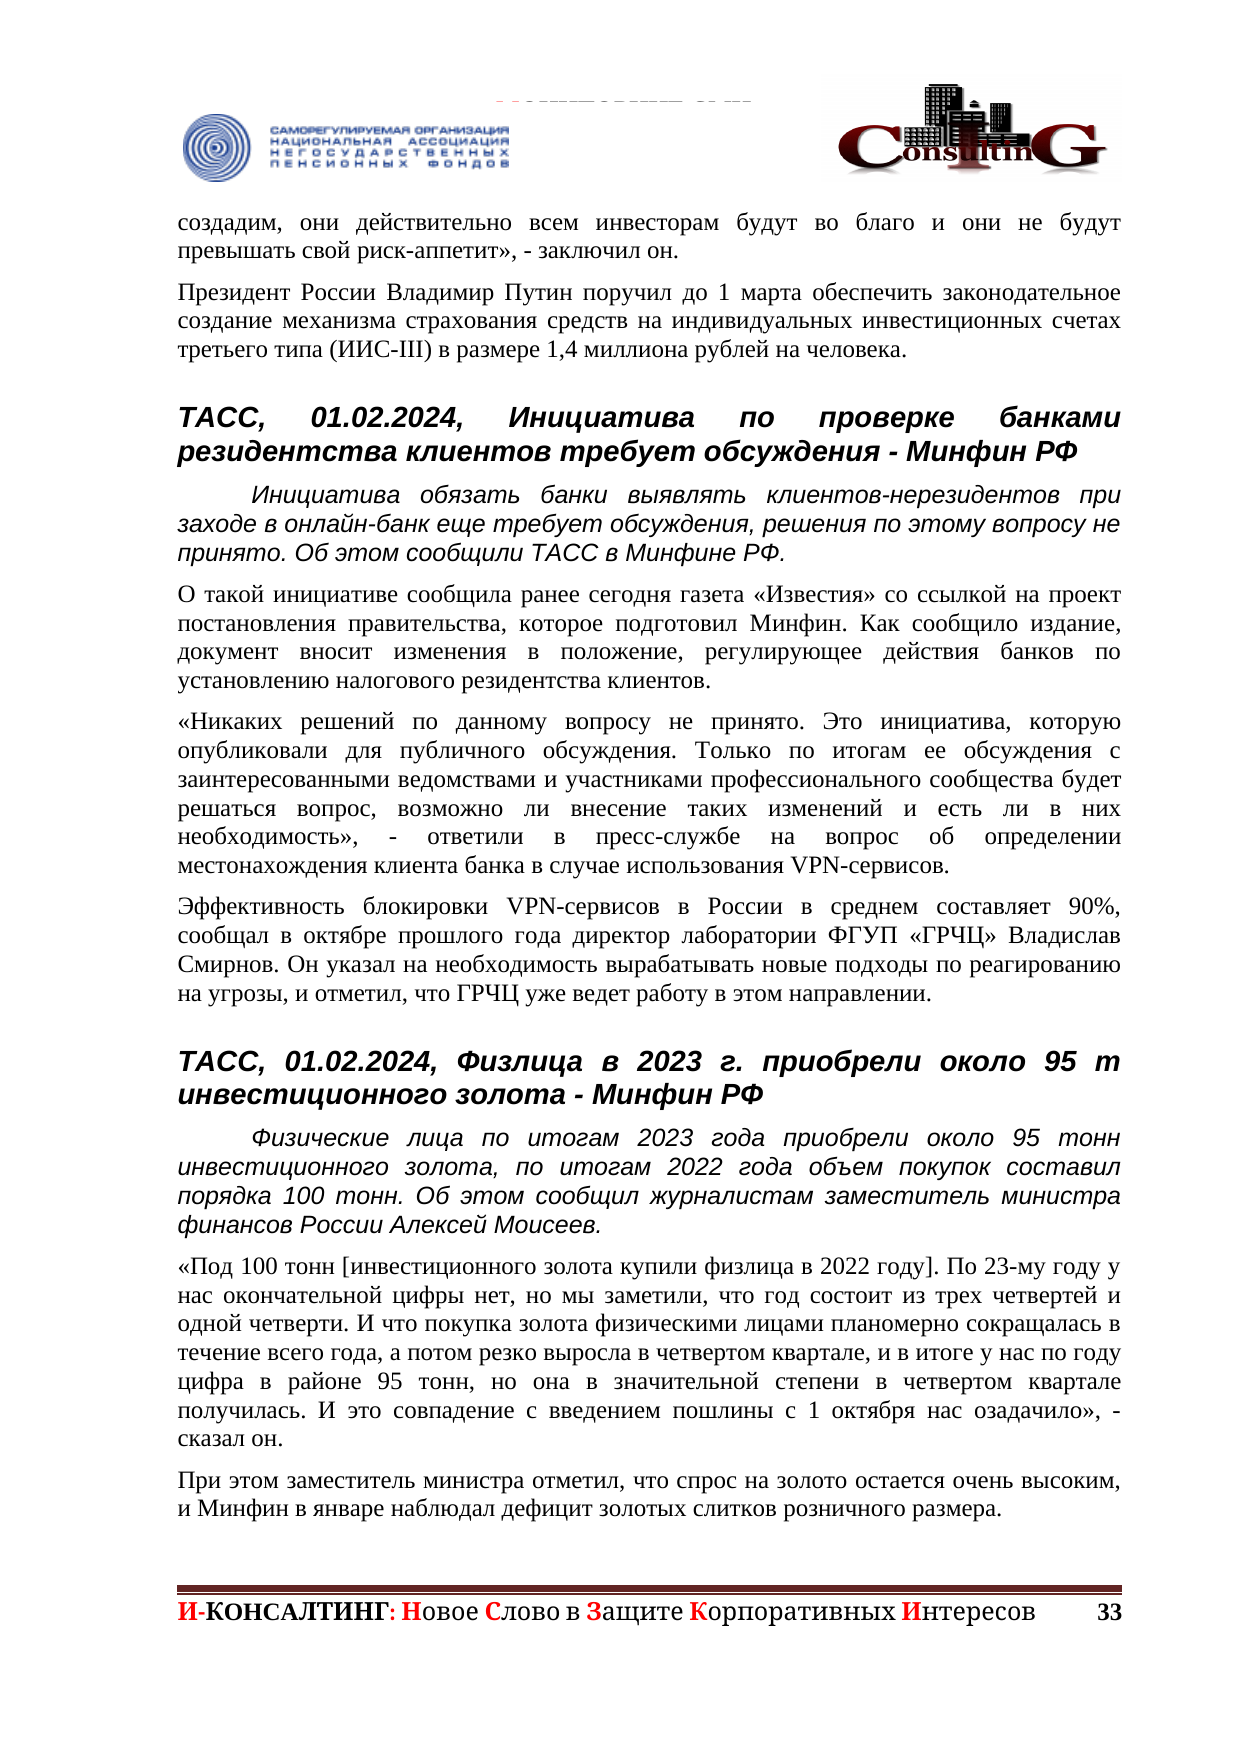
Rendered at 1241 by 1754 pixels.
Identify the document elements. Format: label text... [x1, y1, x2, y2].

text Эффективность блокировки VPN-сервисов в России в среднем составляет 90%, сообщал в октябре прошлого года директор лаборатории ФГУП «ГРЧЦ» Владислав Смирнов. Он указал на необходимость вырабатывать новые подходы по реагированию на угрозы, и отметил, что ГРЧЦ уже ведет работу в этом направлении. [177, 891, 1122, 1006]
text «Под 100 тонн [инвестиционного золота купили физлица в 2022 году]. По 23-му году у нас окончательной цифры нет, но мы заметили, что год состоит из трех четвертей и одной четверти. И что покупка золота физическими лицами планомерно сокращалась в течение всего года, а потом резко выросла в четвертом квартале, и в итоге у нас по году цифра в районе 95 тонн, но она в значительной степени в четвертом квартале получилась. И это совпадение с введением пошлины с 1 октября нас озадачило», - сказал он. [177, 1251, 1122, 1452]
text О такой инициативе сообщила ранее сегодня газета «Известия» со ссылкой на проект постановления правительства, которое подготовил Минфин. Как сообщило издание, документ вносит изменения в положение, регулирующее действия банков по установлению налогового резидентства клиентов. [177, 579, 1122, 694]
subtitle Инициатива обязать банки выявлять клиентов-нерезидентов при заходе в онлайн-банк еще требует обсуждения, решения по этому вопросу не принято. Об этом сообщили ТАСС в Минфине РФ. [177, 480, 1122, 566]
subtitle ТАСС, 01.02.2024, Инициатива по проверке банками резидентства клиентов требует обсуждения - Минфин РФ [177, 401, 1122, 468]
text При этом заместитель министра отметил, что спрос на золото остается очень высоким, и Минфин в январе наблюдал дефицит золотых слитков розничного размера. [177, 1465, 1122, 1522]
subtitle ТАСС, 01.02.2024, Физлица в 2023 г. приобрели около 95 т инвестиционного золота - Минфин РФ [177, 1044, 1122, 1111]
picture [821, 73, 1122, 182]
subtitle Физические лица по итогам 2023 года приобрели около 95 тонн инвестиционного золота, по итогам 2022 года объем покупок составил порядка 100 тонн. Об этом сообщил журналистам заместитель министра финансов России Алексей Моисеев. [177, 1123, 1122, 1238]
text Президент России Владимир Путин поручил до 1 марта обеспечить законодательное создание механизма страхования средств на индивидуальных инвестиционных счетах третьего типа (ИИС-III) в размере 1,4 миллиона рублей на человека. [177, 277, 1122, 363]
picture [183, 114, 509, 182]
text «Никаких решений по данному вопросу не принято. Это инициатива, которую опубликовали для публичного обсуждения. Только по итогам ее обсуждения с заинтересованными ведомствами и участниками профессионального сообщества будет решаться вопрос, возможно ли внесение таких изменений и есть ли в них необходимость», - ответили в пресс-службе на вопрос об определении местонахождения клиента банка в случае использования VPN-сервисов. [177, 706, 1122, 879]
